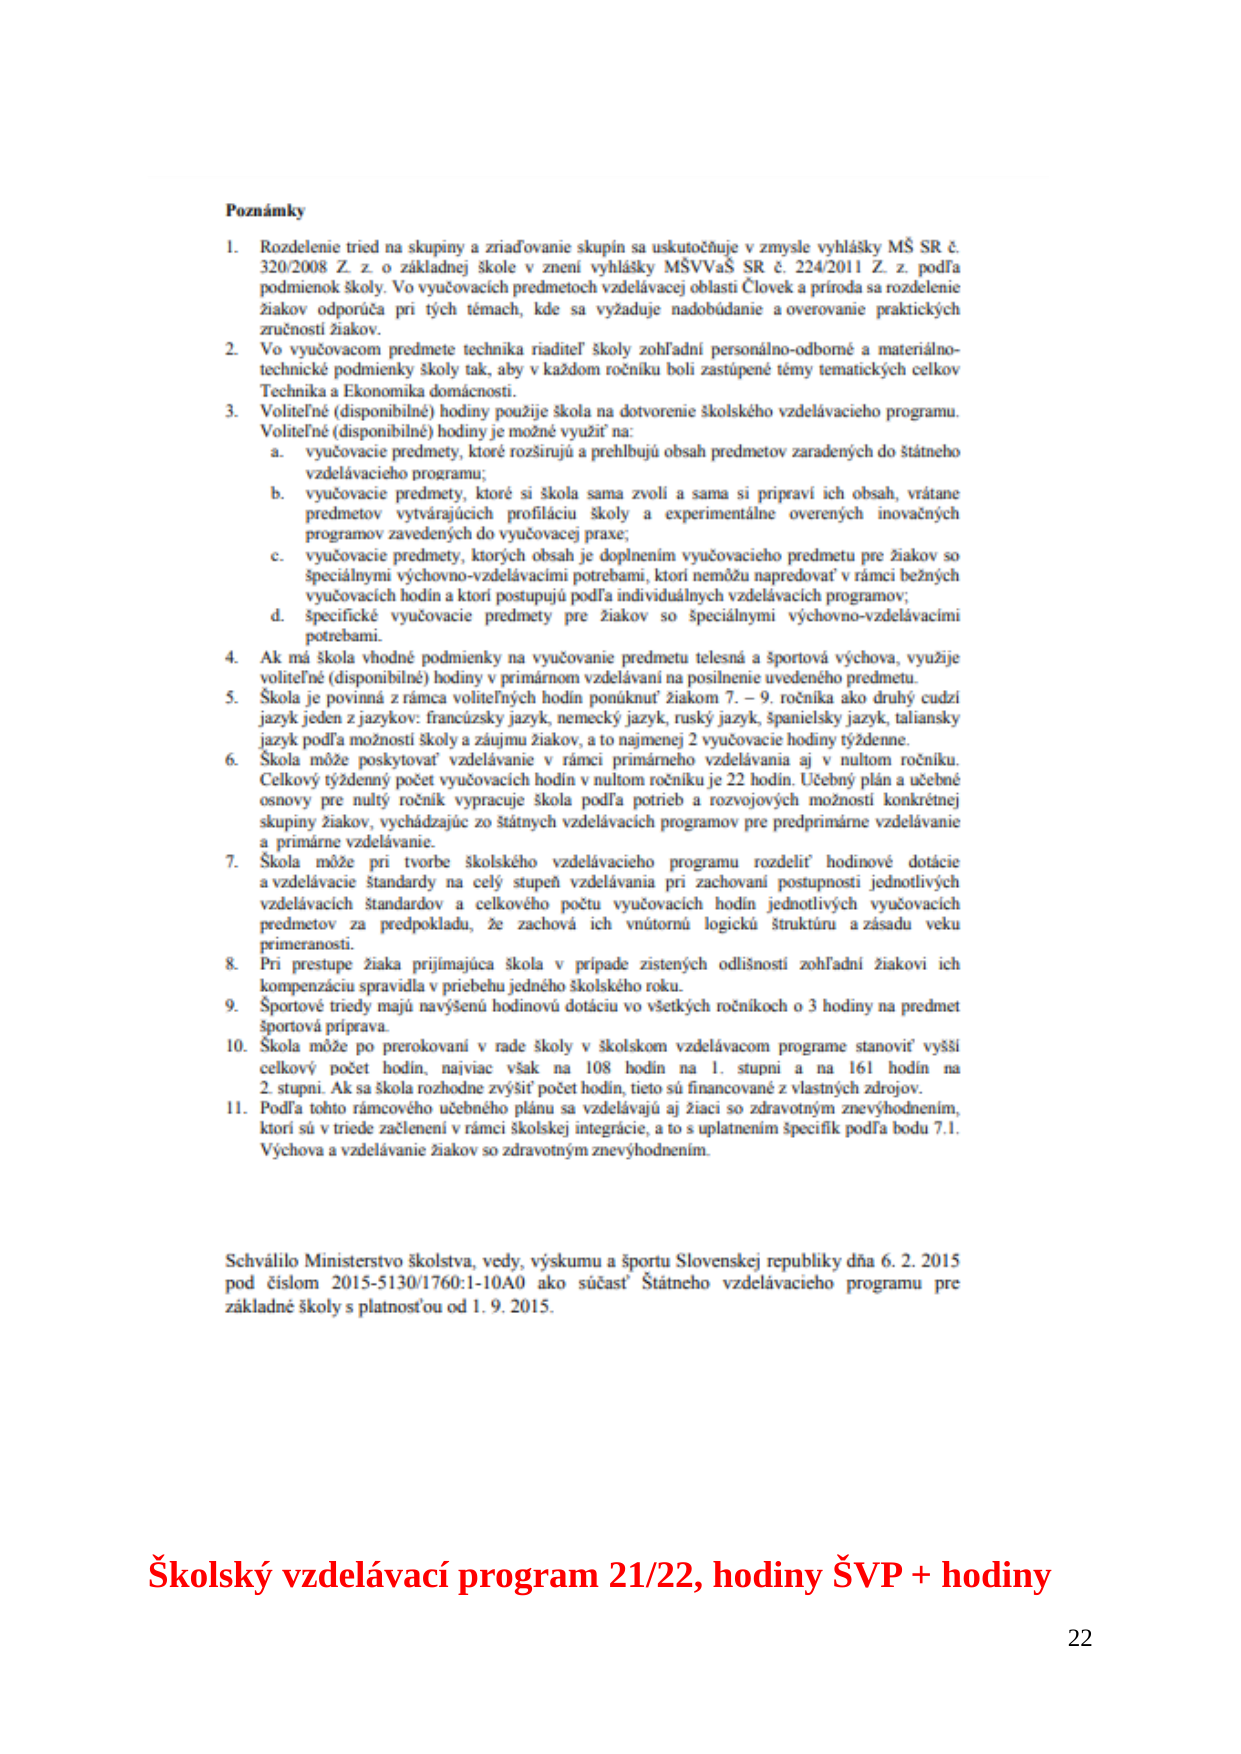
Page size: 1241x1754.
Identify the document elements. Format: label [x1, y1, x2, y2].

text [148, 1553, 1093, 1596]
picture [147, 176, 1050, 1338]
